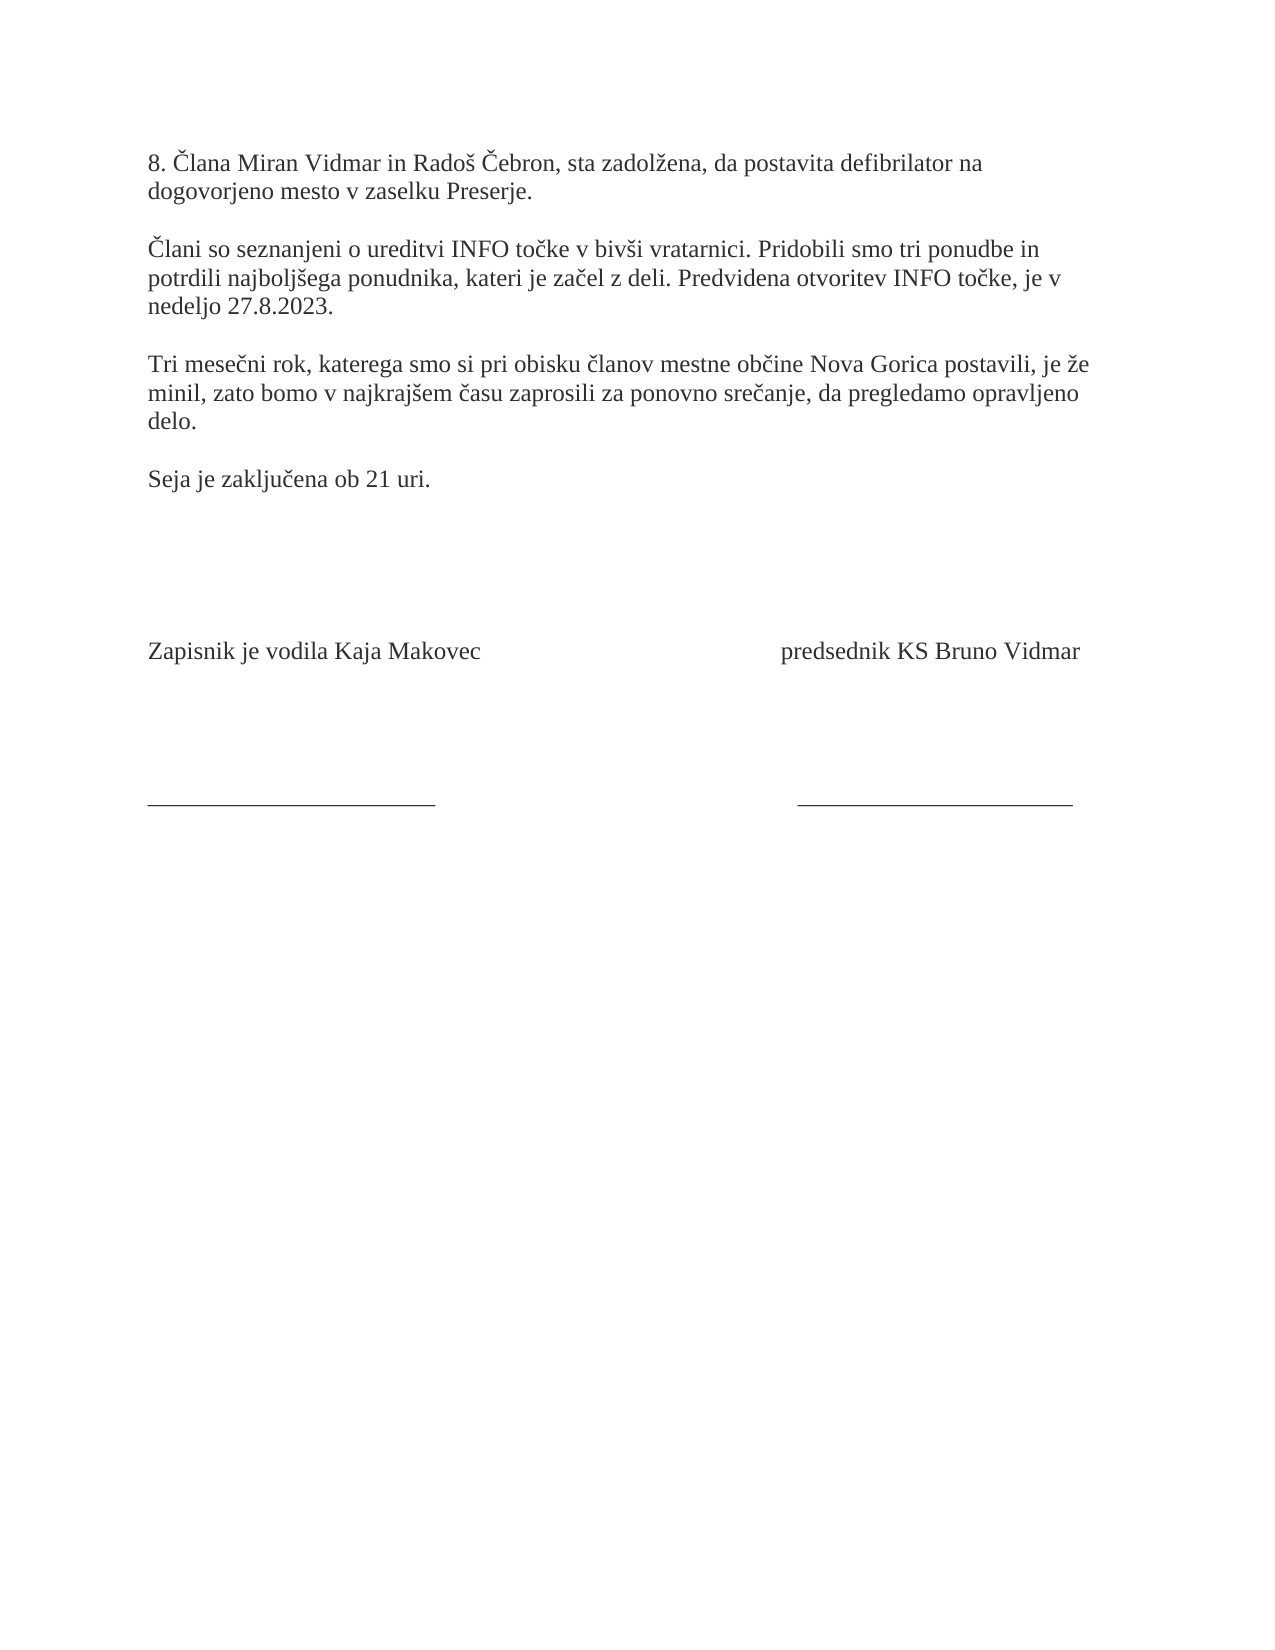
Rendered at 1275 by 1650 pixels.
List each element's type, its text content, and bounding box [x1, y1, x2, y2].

text _______________________ ______________________ [148, 780, 1127, 809]
text dogovorjeno mesto v zaselku Preserje. [148, 176, 1127, 205]
text Zapisnik je vodila Kaja Makovec predsednik KS Bruno Vidmar [148, 636, 1127, 665]
text Tri mesečni rok, katerega smo si pri obisku članov mestne občine Nova Gorica postavili, je že minil, zato bomo v najkrajšem času zaprosili za ponovno srečanje, da pregledamo opravljeno delo. [148, 349, 1127, 435]
text 8. Člana Miran Vidmar in Radoš Čebron, sta zadolžena, da postavita defibrilator na [148, 148, 1127, 176]
text Seja je zaključena ob 21 uri. [148, 464, 1127, 493]
text Člani so seznanjeni o ureditvi INFO točke v bivši vratarnici. Pridobili smo tri ponudbe in [148, 234, 1127, 263]
text potrdili najboljšega ponudnika, kateri je začel z deli. Predvidena otvoritev INFO točke, je v nedeljo 27.8.2023. [148, 263, 1127, 320]
